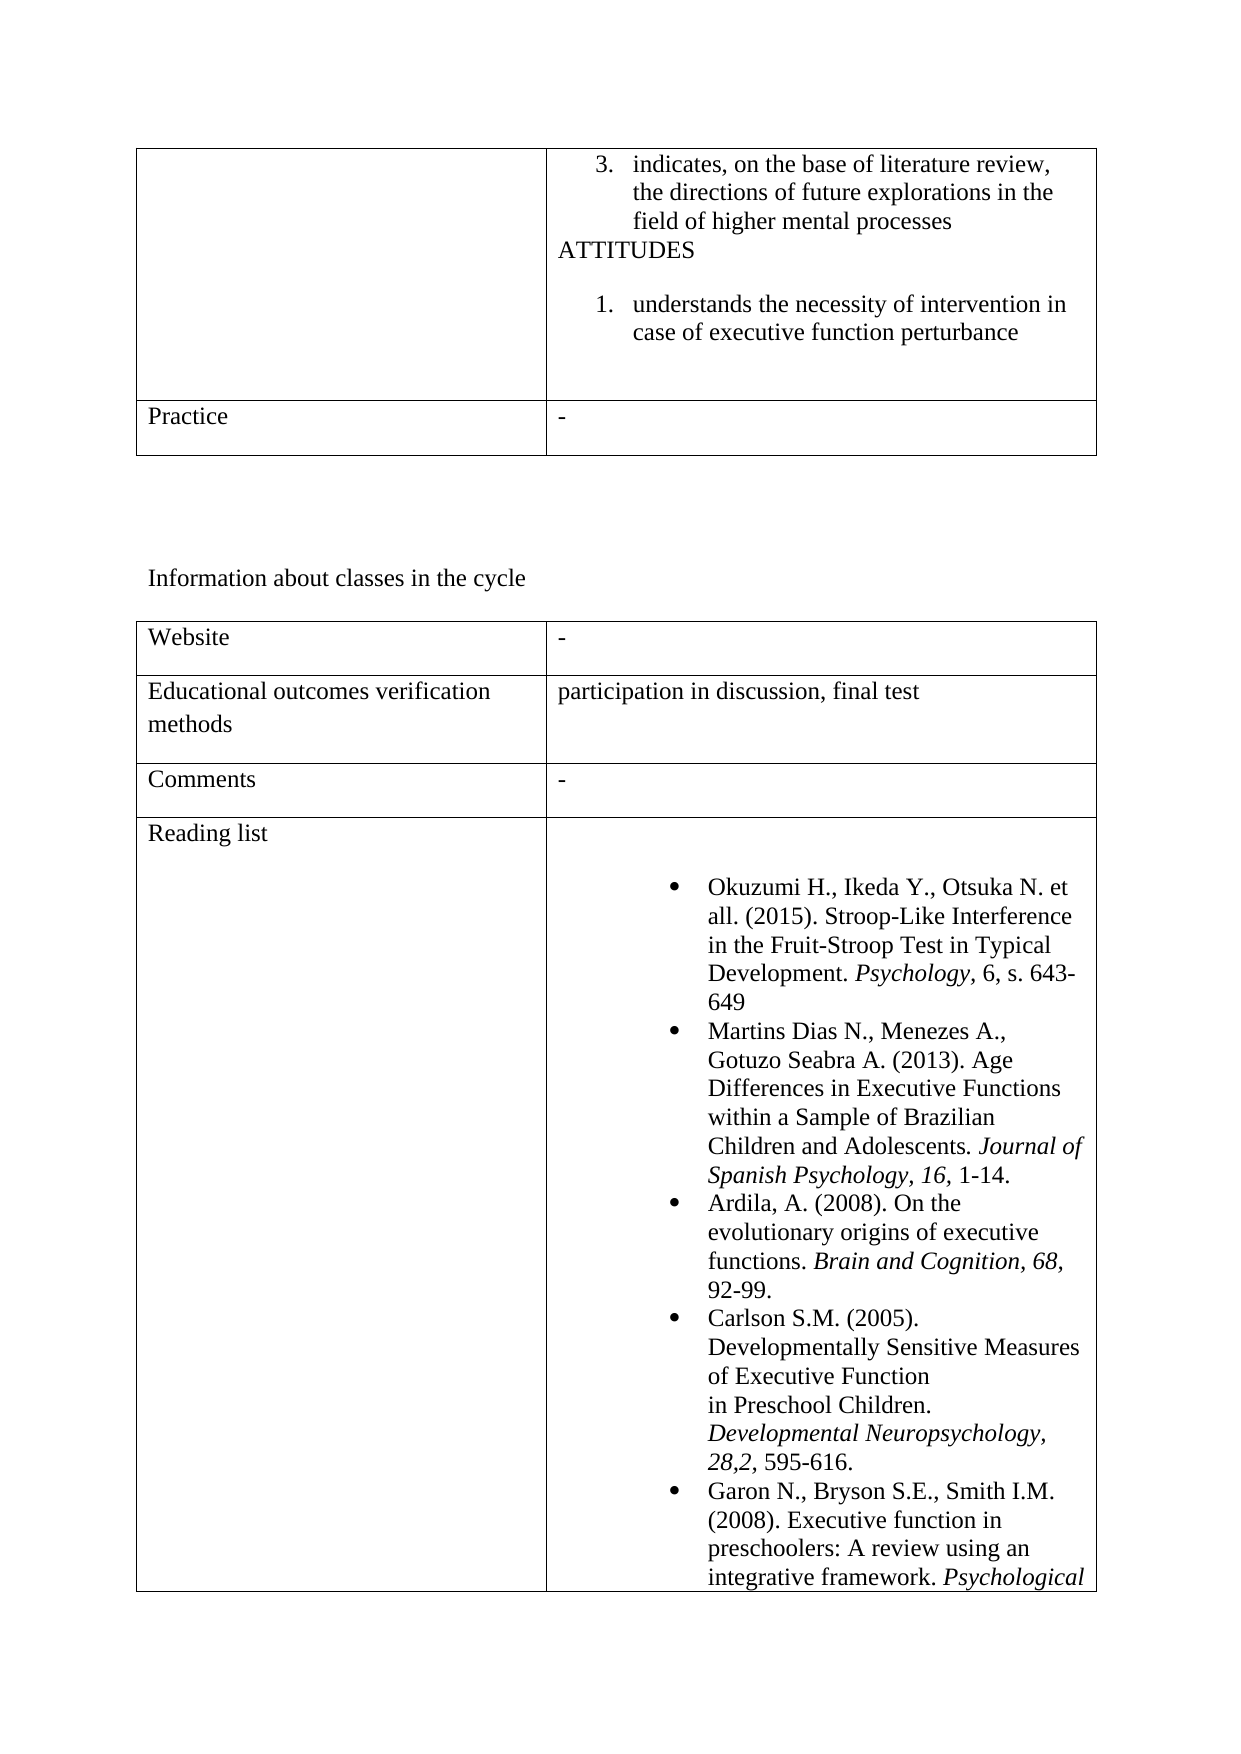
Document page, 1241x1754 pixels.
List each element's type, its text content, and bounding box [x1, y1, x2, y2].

table_cell Reading list [137, 818, 546, 1591]
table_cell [547, 149, 1096, 400]
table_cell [137, 149, 546, 400]
table_header Website [137, 622, 546, 675]
table_cell Educational outcomes verification methods [137, 676, 546, 763]
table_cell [547, 818, 1096, 1591]
table_cell - [547, 764, 1096, 817]
text Information about classes in the cycle [148, 563, 1093, 592]
table_cell - [547, 401, 1096, 454]
table_header - [547, 622, 1096, 675]
table_cell participation in discussion, final test [547, 676, 1096, 763]
table_cell Practice [137, 401, 546, 454]
table_cell Comments [137, 764, 546, 817]
